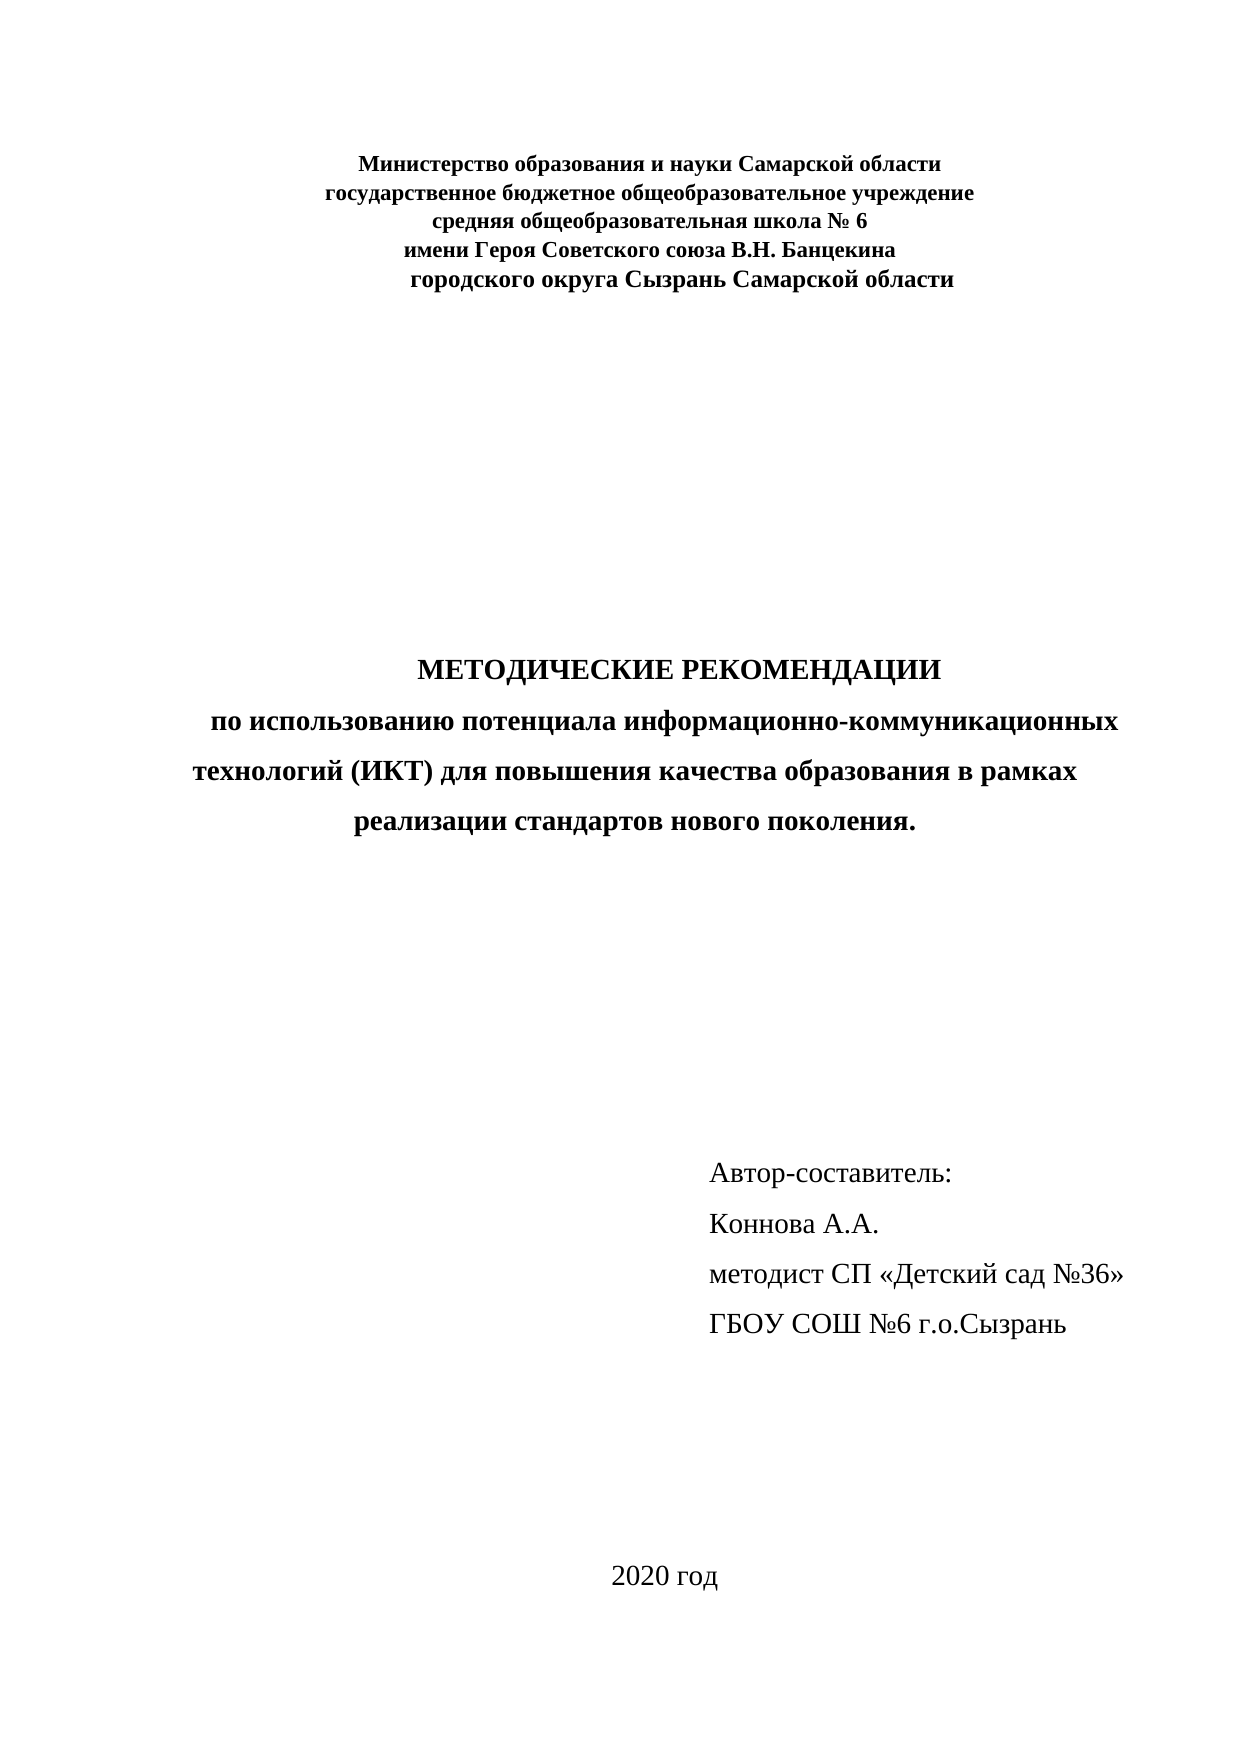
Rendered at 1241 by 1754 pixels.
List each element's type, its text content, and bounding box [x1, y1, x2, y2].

text методист СП «Детский сад №36» [709, 1256, 1152, 1290]
text ГБОУ СОШ №6 г.о.Сызрань [709, 1306, 1152, 1340]
text имени Героя Советского союза В.Н. Банцекина [148, 236, 1152, 262]
text государственное бюджетное общеобразовательное учреждение [148, 179, 1152, 205]
text по использованию потенциала информационно-коммуникационных технологий (ИКТ) для повышения качества образования в рамках реализации стандартов нового поколения. [118, 703, 1152, 837]
text Коннова А.А. [709, 1206, 1152, 1239]
text МЕТОДИЧЕСКИЕ РЕКОМЕНДАЦИИ [148, 652, 1152, 686]
text Автор-составитель: [709, 1156, 1152, 1189]
text 2020 год [118, 1558, 1152, 1592]
text средняя общеобразовательная школа № 6 [148, 207, 1152, 234]
text Министерство образования и науки Самарской области [148, 151, 1152, 177]
text городского округа Сызрань Самарской области [148, 264, 1152, 293]
